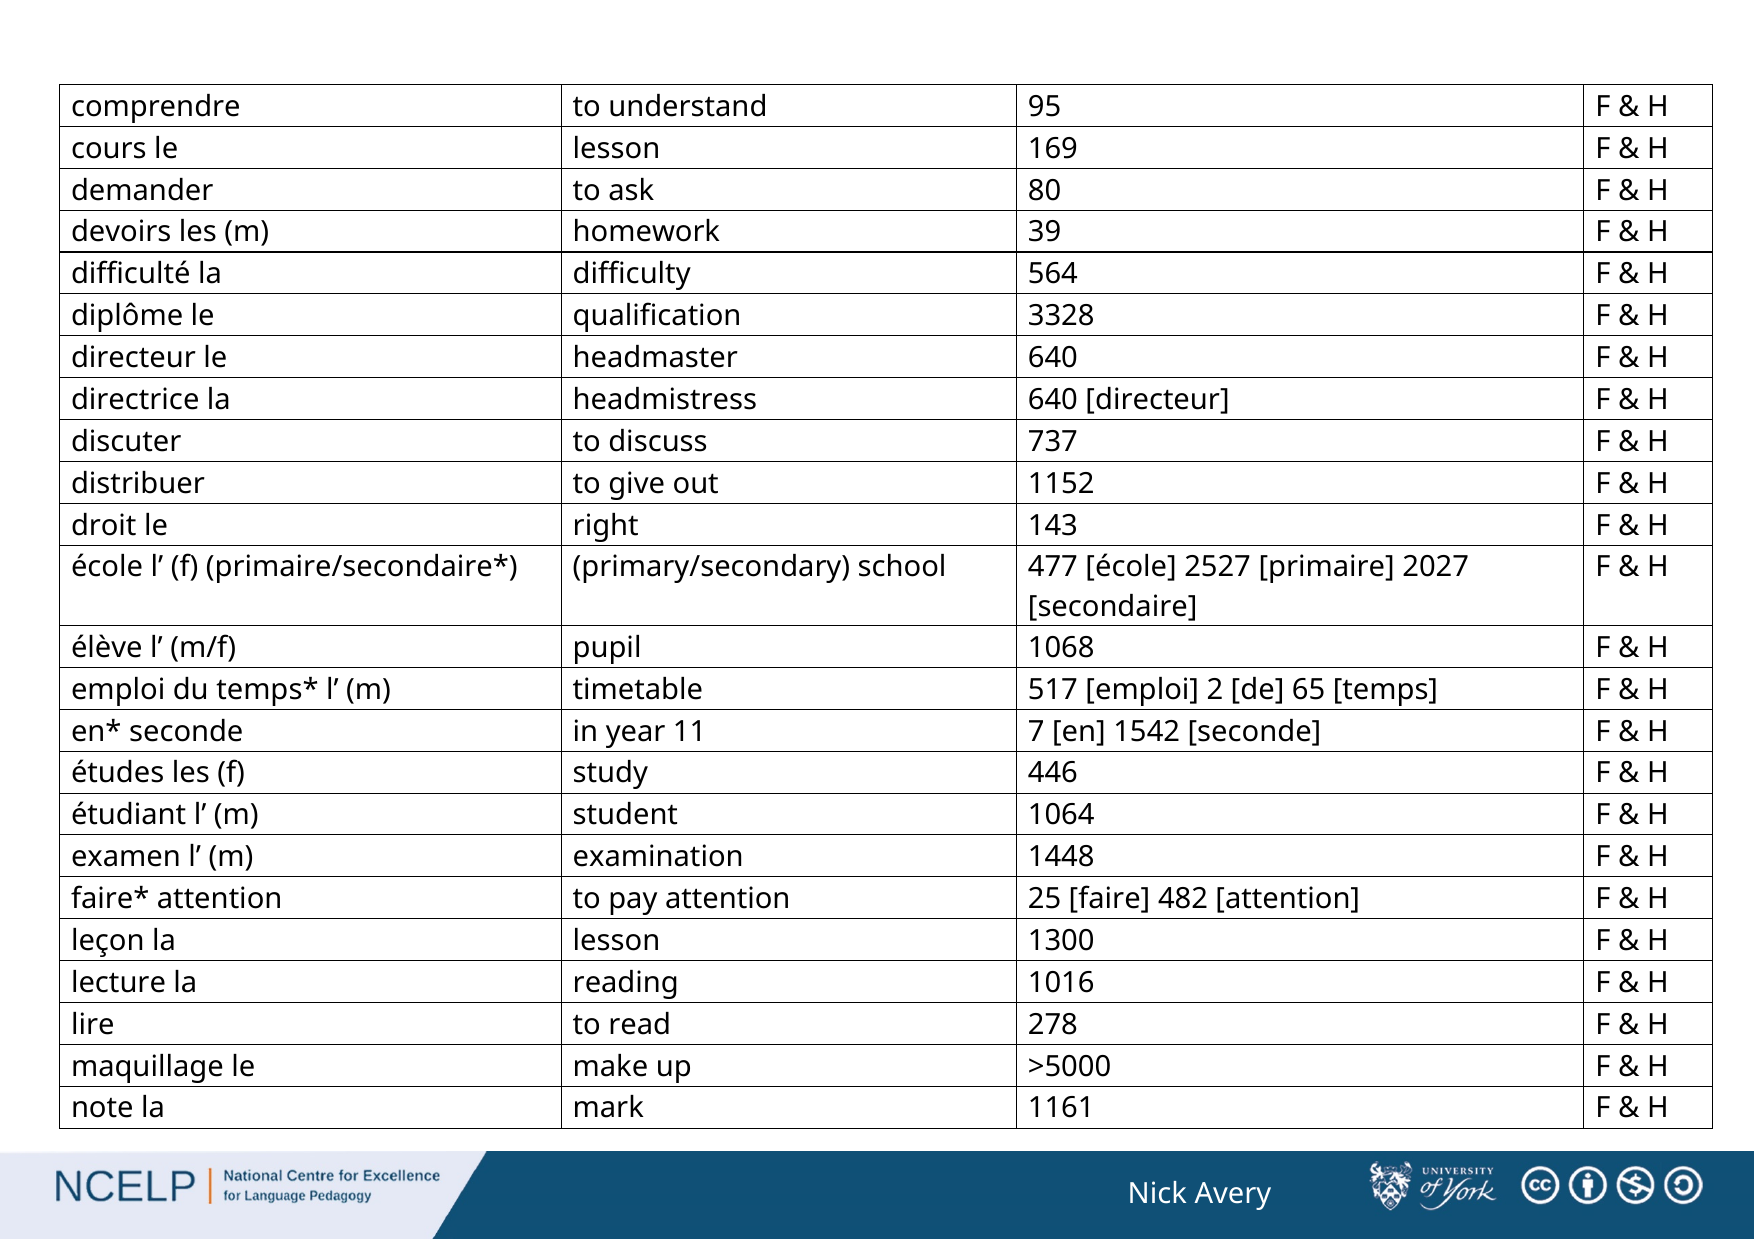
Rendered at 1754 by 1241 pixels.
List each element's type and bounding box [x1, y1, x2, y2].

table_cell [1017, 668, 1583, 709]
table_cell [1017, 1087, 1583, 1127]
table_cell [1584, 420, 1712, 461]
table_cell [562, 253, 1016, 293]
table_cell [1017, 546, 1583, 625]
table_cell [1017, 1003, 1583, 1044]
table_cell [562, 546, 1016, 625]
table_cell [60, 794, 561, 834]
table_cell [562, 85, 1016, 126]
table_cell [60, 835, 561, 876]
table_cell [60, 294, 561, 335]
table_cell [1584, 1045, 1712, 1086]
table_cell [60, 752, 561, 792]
picture [0, 1151, 1754, 1239]
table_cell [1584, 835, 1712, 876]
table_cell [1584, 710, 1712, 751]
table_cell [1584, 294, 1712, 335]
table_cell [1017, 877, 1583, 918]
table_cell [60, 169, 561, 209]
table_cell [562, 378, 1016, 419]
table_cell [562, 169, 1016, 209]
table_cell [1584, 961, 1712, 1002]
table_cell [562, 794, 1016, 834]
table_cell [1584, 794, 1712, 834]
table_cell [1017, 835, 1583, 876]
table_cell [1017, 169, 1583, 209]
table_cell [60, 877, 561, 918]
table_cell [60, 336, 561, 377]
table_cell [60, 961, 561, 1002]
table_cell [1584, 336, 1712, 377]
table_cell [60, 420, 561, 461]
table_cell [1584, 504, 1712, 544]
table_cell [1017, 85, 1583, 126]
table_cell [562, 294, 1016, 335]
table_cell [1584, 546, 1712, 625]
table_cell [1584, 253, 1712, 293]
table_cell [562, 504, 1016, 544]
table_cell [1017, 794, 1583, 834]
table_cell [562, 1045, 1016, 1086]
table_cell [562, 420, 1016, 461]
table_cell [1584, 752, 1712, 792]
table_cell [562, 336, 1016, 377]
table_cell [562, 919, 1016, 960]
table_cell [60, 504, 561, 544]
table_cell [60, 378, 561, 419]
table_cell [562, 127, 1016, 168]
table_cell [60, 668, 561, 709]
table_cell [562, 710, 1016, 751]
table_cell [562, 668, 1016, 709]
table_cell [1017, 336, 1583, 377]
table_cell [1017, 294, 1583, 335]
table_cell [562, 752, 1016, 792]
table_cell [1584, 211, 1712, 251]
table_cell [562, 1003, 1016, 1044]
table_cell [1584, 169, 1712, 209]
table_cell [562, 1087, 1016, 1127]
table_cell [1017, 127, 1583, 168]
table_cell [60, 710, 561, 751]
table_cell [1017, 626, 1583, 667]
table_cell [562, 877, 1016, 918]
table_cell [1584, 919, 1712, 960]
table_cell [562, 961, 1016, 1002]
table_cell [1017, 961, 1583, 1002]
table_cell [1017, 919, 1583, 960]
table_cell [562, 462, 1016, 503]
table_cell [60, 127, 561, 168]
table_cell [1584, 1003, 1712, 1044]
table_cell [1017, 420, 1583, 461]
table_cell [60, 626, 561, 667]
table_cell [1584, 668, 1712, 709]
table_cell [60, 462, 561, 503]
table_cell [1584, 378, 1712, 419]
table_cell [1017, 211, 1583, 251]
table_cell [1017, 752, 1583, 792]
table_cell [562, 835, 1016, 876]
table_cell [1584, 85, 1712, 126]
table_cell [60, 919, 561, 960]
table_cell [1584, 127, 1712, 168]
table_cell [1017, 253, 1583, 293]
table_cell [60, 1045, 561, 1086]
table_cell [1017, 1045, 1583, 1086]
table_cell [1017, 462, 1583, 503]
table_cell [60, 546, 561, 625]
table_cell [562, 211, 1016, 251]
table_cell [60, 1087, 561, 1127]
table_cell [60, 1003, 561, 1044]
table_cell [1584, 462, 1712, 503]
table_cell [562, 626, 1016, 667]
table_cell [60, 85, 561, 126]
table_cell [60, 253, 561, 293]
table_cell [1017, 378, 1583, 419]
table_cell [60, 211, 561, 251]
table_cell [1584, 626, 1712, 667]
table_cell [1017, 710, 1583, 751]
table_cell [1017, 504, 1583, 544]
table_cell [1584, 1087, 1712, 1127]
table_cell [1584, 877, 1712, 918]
